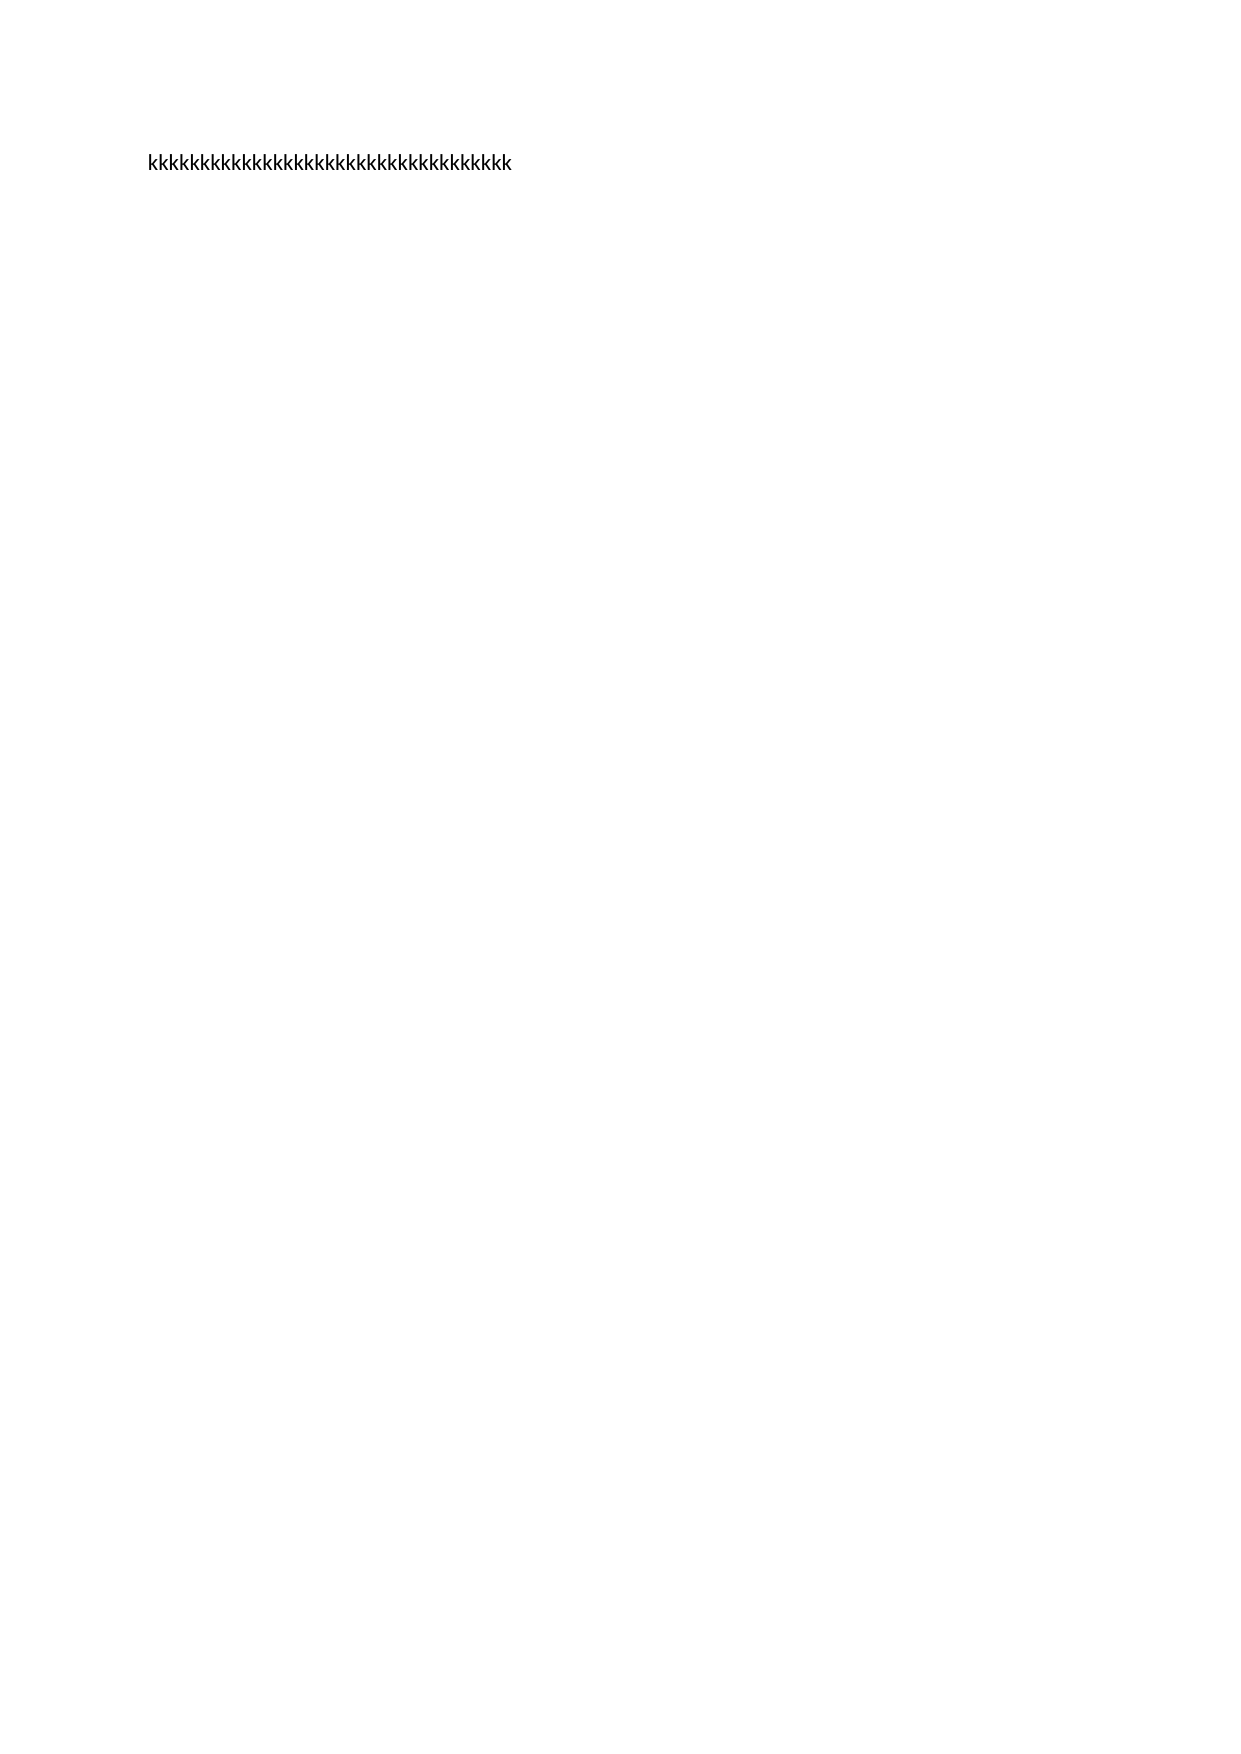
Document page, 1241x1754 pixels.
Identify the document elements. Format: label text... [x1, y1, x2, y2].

text kkkkkkkkkkkkkkkkkkkkkkkkkkkkkkkkkkk [148, 148, 1093, 176]
